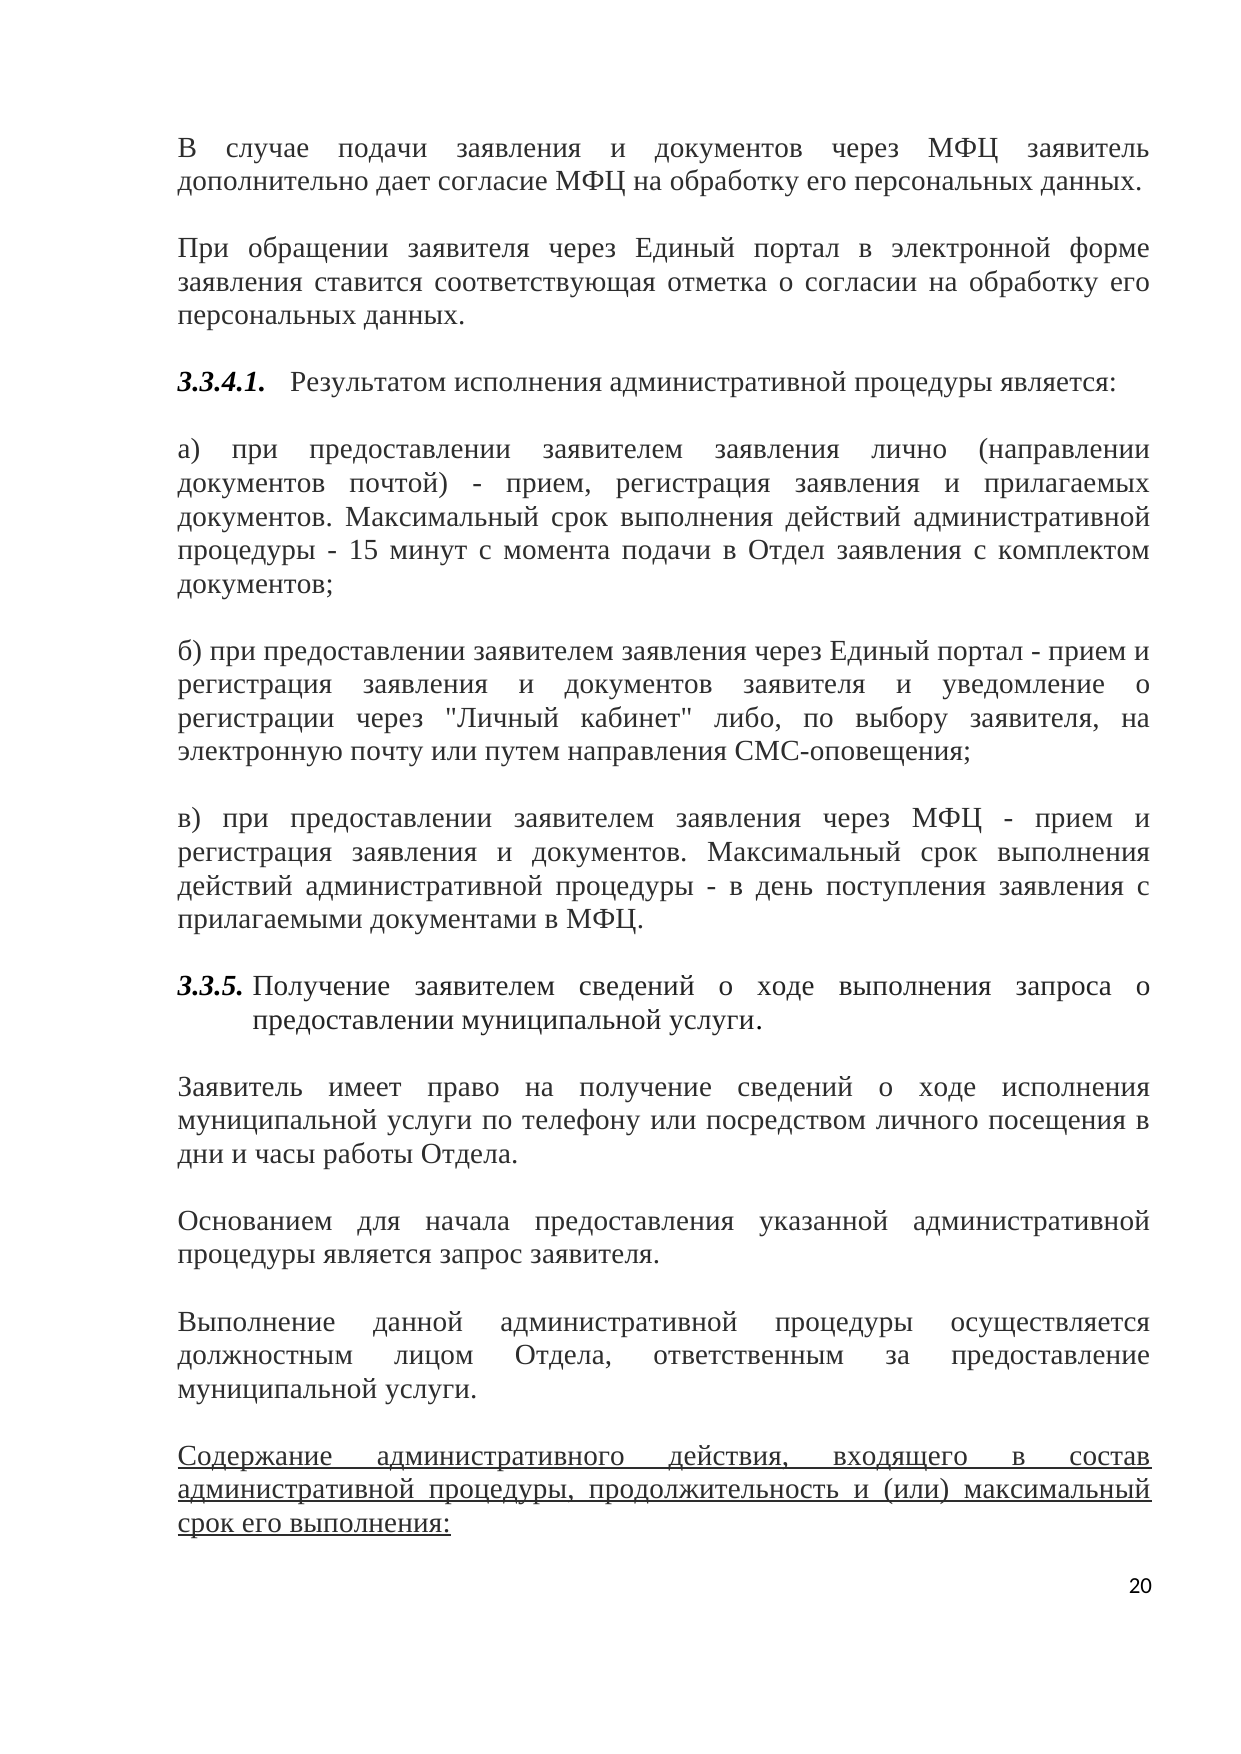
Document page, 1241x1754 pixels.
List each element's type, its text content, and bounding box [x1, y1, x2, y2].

text Заявитель имеет право на получение сведений о ходе исполнения муниципальной услуги по телефону или посредством личного посещения в дни и часы работы Отдела. [177, 1069, 1152, 1169]
text а) при предоставлении заявителем заявления лично (направлении документов почтой) - прием, регистрация заявления и прилагаемых документов. Максимальный срок выполнения действий административной процедуры - 15 минут с момента подачи в Отдел заявления с комплектом документов; [177, 432, 1152, 599]
text Содержание административного действия, входящего в состав административной процедуры, продолжительность и (или) максимальный срок его выполнения: [177, 1468, 1152, 1500]
text Выполнение данной административной процедуры осуществляется должностным лицом Отдела, ответственным за предоставление муниципальной услуги. [177, 1304, 1152, 1404]
text б) при предоставлении заявителем заявления через Единый портал - прием и регистрация заявления и документов заявителя и уведомление о регистрации через "Личный кабинет" либо, по выбору заявителя, на электронную почту или путем направления СМС-оповещения; [177, 633, 1152, 767]
text Содержание административного действия, входящего в состав административной процедуры, продолжительность и (или) максимальный срок его выполнения: [177, 1501, 1152, 1538]
text При обращении заявителя через Единый портал в электронной форме заявления ставится соответствующая отметка о согласии на обработку его персональных данных. [177, 230, 1152, 331]
text в) при предоставлении заявителем заявления через МФЦ - прием и регистрация заявления и документов. Максимальный срок выполнения действий административной процедуры - в день поступления заявления с прилагаемыми документами в МФЦ. [177, 801, 1152, 935]
text Содержание административного действия, входящего в состав административной процедуры, продолжительность и (или) максимальный срок его выполнения: [177, 1438, 1152, 1467]
list Результатом исполнения административной процедуры является: [177, 364, 1152, 398]
text В случае подачи заявления и документов через МФЦ заявитель дополнительно дает согласие МФЦ на обработку его персональных данных. [177, 130, 1152, 197]
text Основанием для начала предоставления указанной административной процедуры является запрос заявителя. [177, 1203, 1152, 1270]
list Получение заявителем сведений о ходе выполнения запроса о предоставлении муниципальной услуги. [177, 968, 1152, 1035]
